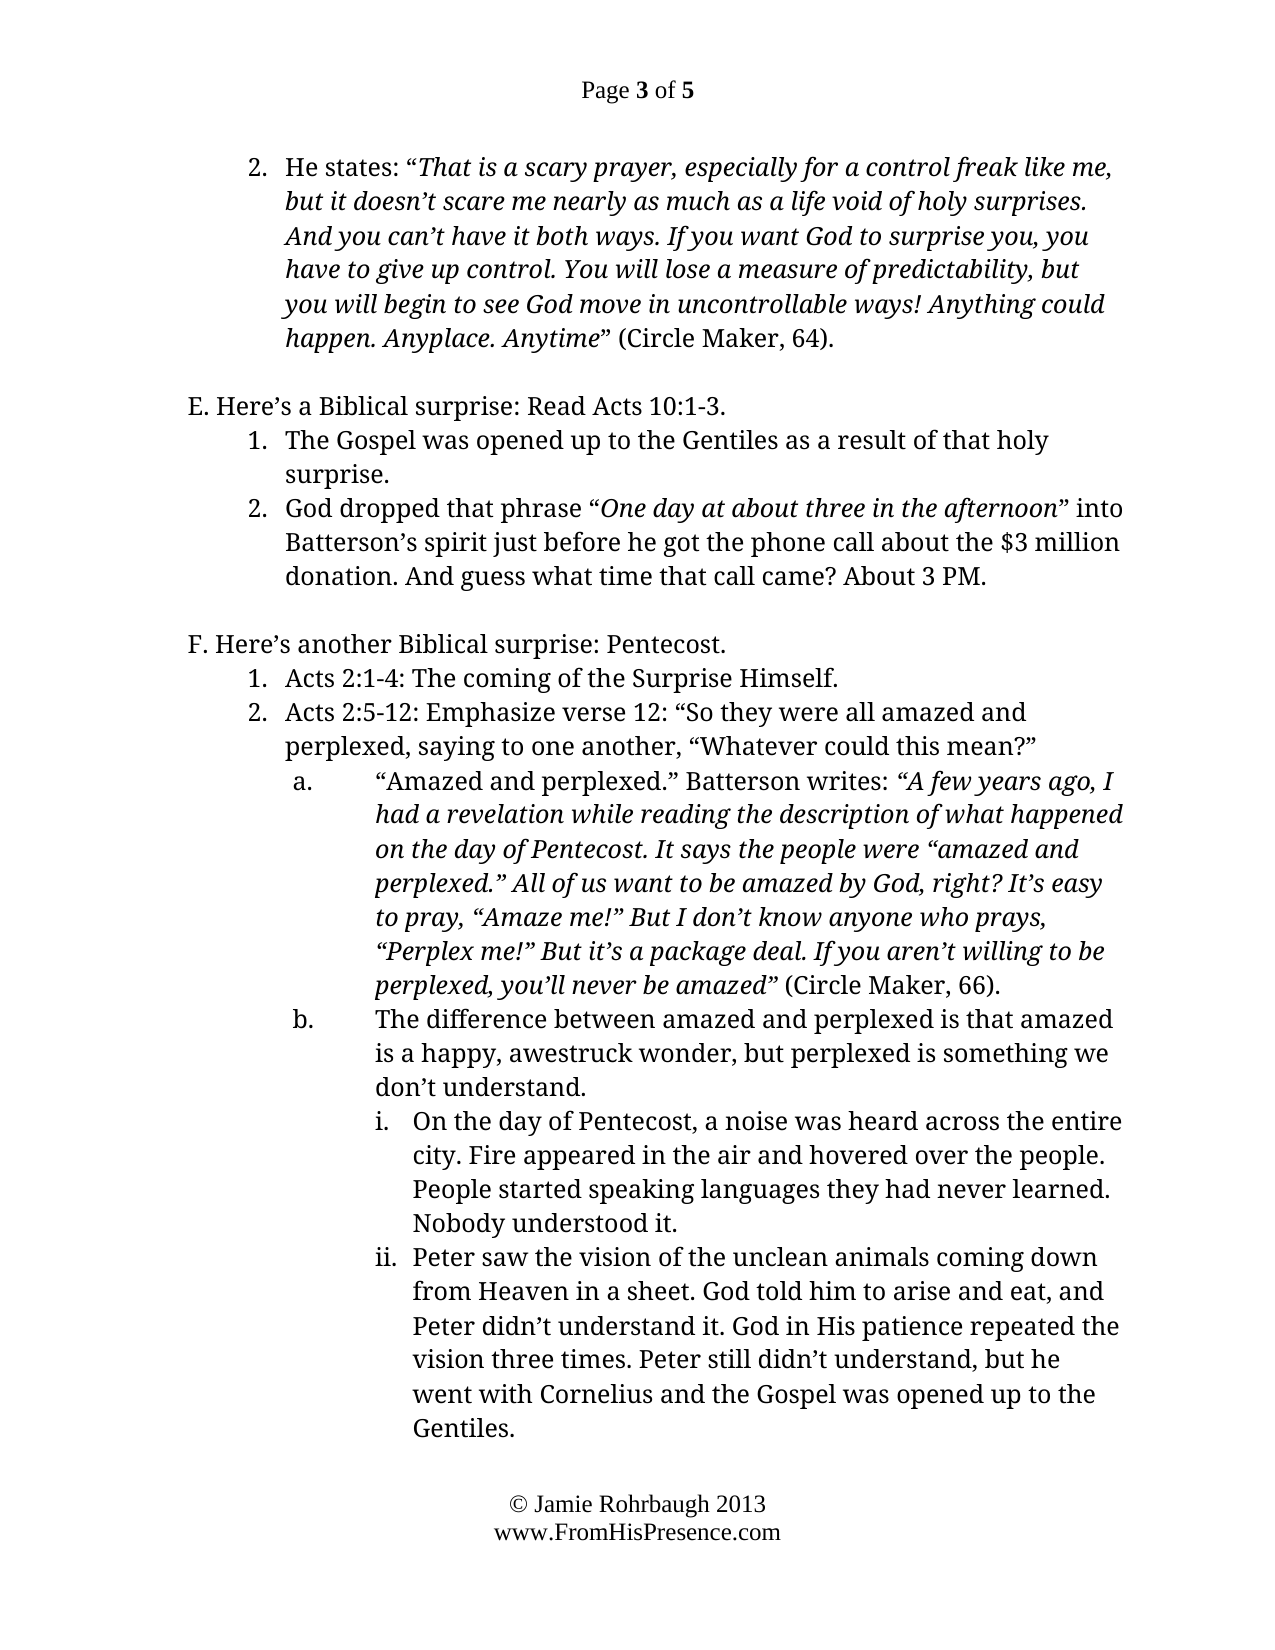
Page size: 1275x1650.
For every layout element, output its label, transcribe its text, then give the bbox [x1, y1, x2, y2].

list The Gospel was opened up to the Gentiles as a result of that holy surprise. [247, 422, 1125, 491]
list Acts 2:1-4: The coming of the Surprise Himself. [247, 661, 1125, 695]
text F. Here’s another Biblical surprise: Pentecost. [187, 627, 1125, 661]
list The difference between amazed and perplexed is that amazed is a happy, awestruck wonder, but perplexed is something we don’t understand. [292, 1002, 1125, 1104]
list On the day of Pentecost, a noise was heard across the entire city. Fire appeared in the air and hovered over the people. People started speaking languages they had never learned. Nobody understood it. [375, 1104, 1125, 1240]
list God dropped that phrase “One day at about three in the afternoon” into Batterson’s spirit just before he got the phone call about the $3 million donation. And guess what time that call came? About 3 PM. [247, 491, 1125, 593]
list Peter saw the vision of the unclean animals coming down from Heaven in a sheet. God told him to arise and eat, and Peter didn’t understand it. God in His patience repeated the vision three times. Peter still didn’t understand, but he went with Cornelius and the Gospel was opened up to the Gentiles. [375, 1240, 1125, 1444]
text E. Here’s a Biblical surprise: Read Acts 10:1-3. [187, 388, 1125, 422]
list He states: “That is a scary prayer, especially for a control freak like me, but it doesn’t scare me nearly as much as a life void of holy surprises. And you can’t have it both ways. If you want God to surprise you, you have to give up control. You will lose a measure of predictability, but you will begin to see God move in uncontrollable ways! Anything could happen. Anyplace. Anytime” (Circle Maker, 64). [247, 150, 1125, 354]
list “Amazed and perplexed.” Batterson writes: “A few years ago, I had a revelation while reading the description of what happened on the day of Pentecost. It says the people were “amazed and perplexed.” All of us want to be amazed by God, right? It’s easy to pray, “Amaze me!” But I don’t know anyone who prays, “Perplex me!” But it’s a package deal. If you aren’t willing to be perplexed, you’ll never be amazed” (Circle Maker, 66). [292, 763, 1125, 1002]
list Acts 2:5-12: Emphasize verse 12: “So they were all amazed and perplexed, saying to one another, “Whatever could this mean?” [247, 695, 1125, 763]
